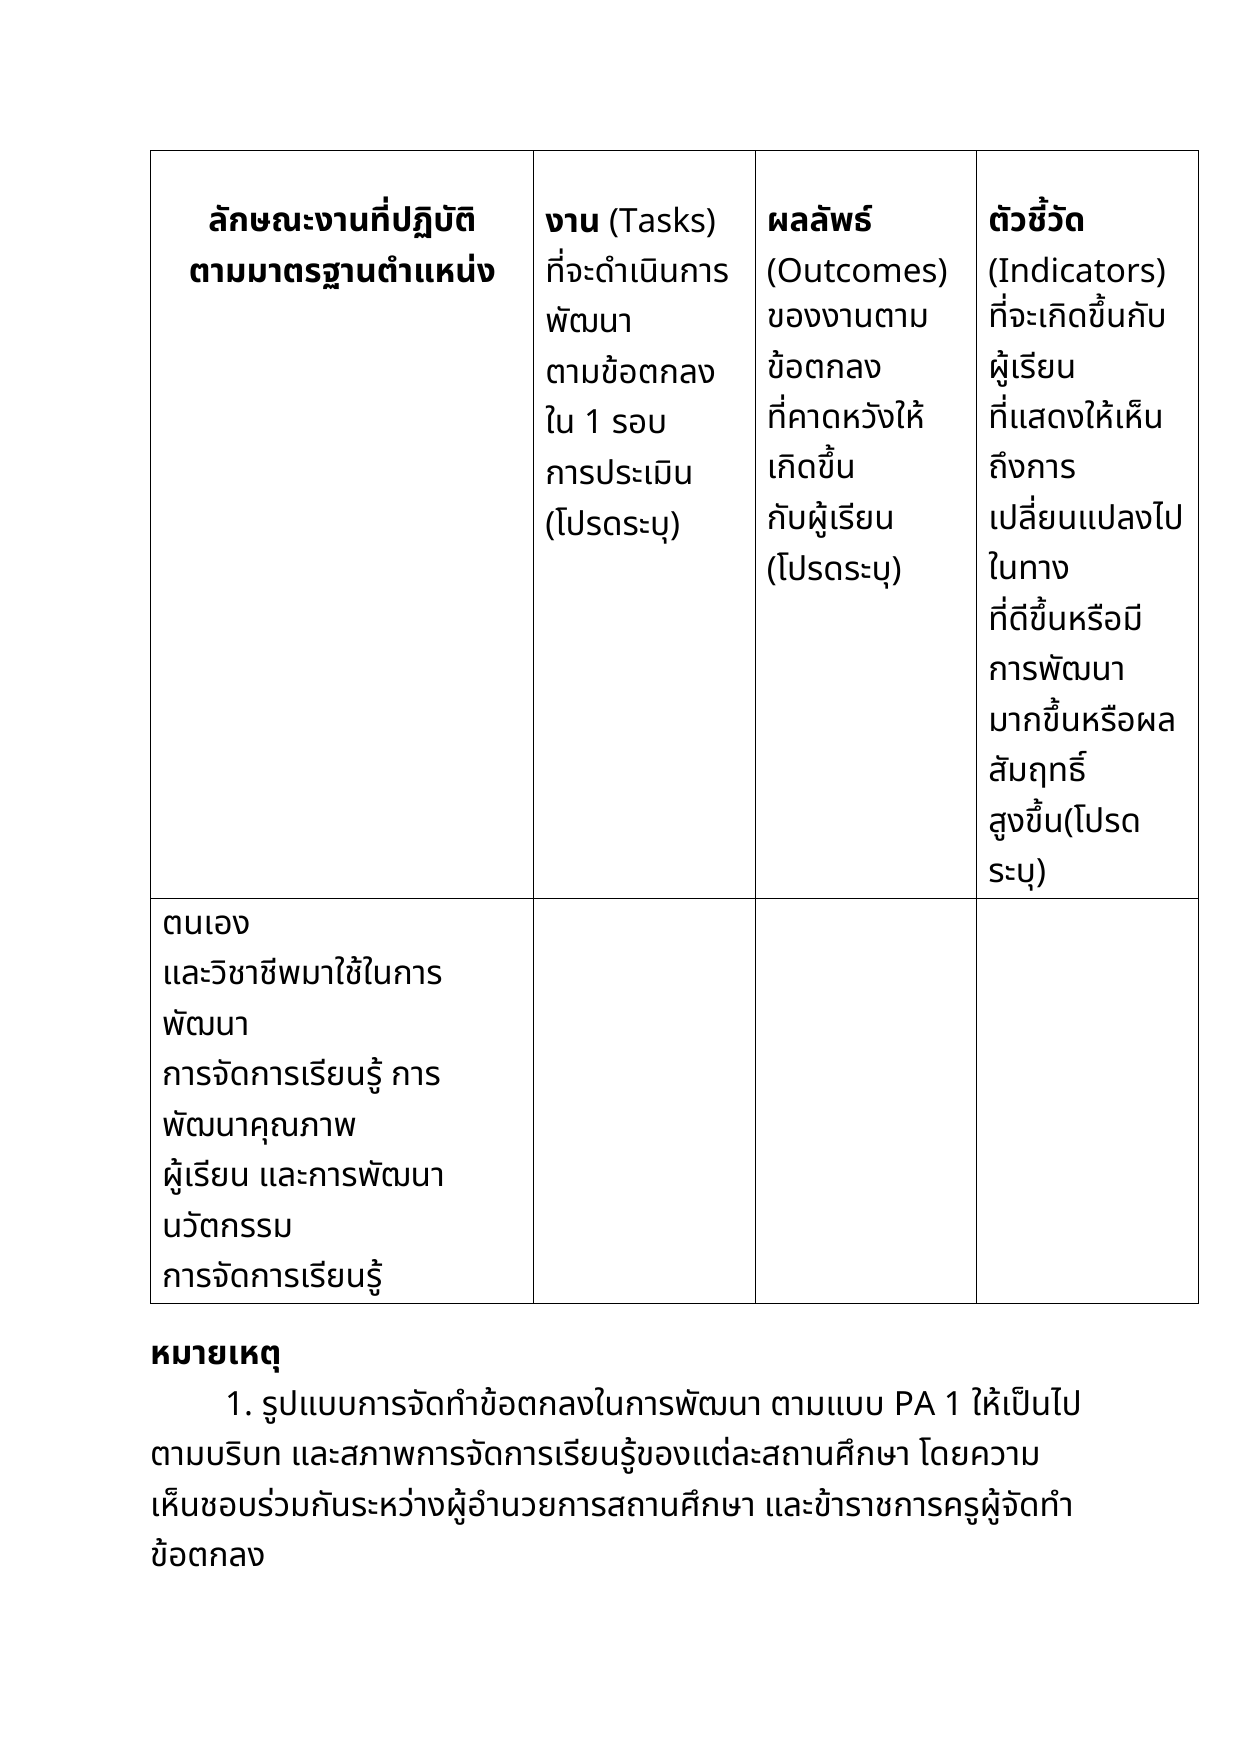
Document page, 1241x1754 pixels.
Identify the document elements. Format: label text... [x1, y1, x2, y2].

table_cell [534, 899, 755, 1303]
table_header งาน (Tasks) ที่จะดำเนินการพัฒนา ตามข้อตกลงใน 1 รอบ การประเมิน (โปรดระบุ) [534, 151, 755, 898]
table_cell 3. ด้านการพัฒนาตนเองและวิชาชีพ ลักษณะงานที่เสนอให้ครอบคลุมถึง การพัฒนาตนเองอย่างเป็นระบบ และต่อเนื่อง การมีส่วนร่วม ในการแลกเปลี่ยนเรียนรู้ทางวิชาชีพ เพื่อพัฒนาการจัดการเรียนรู้ และการนำความรู้ความสามารถ ทักษะที่ได้จากการพัฒนาตนเอง และวิชาชีพมาใช้ในการพัฒนา การจัดการเรียนรู้ การพัฒนาคุณภาพ ผู้เรียน และการพัฒนานวัตกรรม การจัดการเรียนรู้ [151, 899, 533, 1303]
table_header ลักษณะงานที่ปฏิบัติ ตามมาตรฐานตำแหน่ง [151, 151, 533, 898]
text 1. รูปแบบการจัดทำข้อตกลงในการพัฒนา ตามแบบ PA 1 ให้เป็นไปตามบริบท และสภาพการจัดการเรียนรู้ของแต่ละสถานศึกษา โดยความเห็นชอบร่วมกันระหว่างผู้อำนวยการสถานศึกษา และข้าราชการครูผู้จัดทำข้อตกลง [150, 1379, 1090, 1581]
table_header ผลลัพธ์ (Outcomes) ของงานตามข้อตกลง ที่คาดหวังให้เกิดขึ้น กับผู้เรียน (โปรดระบุ) [756, 151, 976, 898]
text หมายเหตุ [150, 1329, 1090, 1379]
table_cell [977, 899, 1198, 1303]
table_header ตัวชี้วัด (Indicators) ที่จะเกิดขึ้นกับผู้เรียน ที่แสดงให้เห็นถึงการเปลี่ยนแปลงไปในทาง ที่ดีขึ้นหรือมีการพัฒนา มากขึ้นหรือผลสัมฤทธิ์ สูงขึ้น(โปรดระบุ) [977, 151, 1198, 898]
table_cell [756, 899, 976, 1303]
